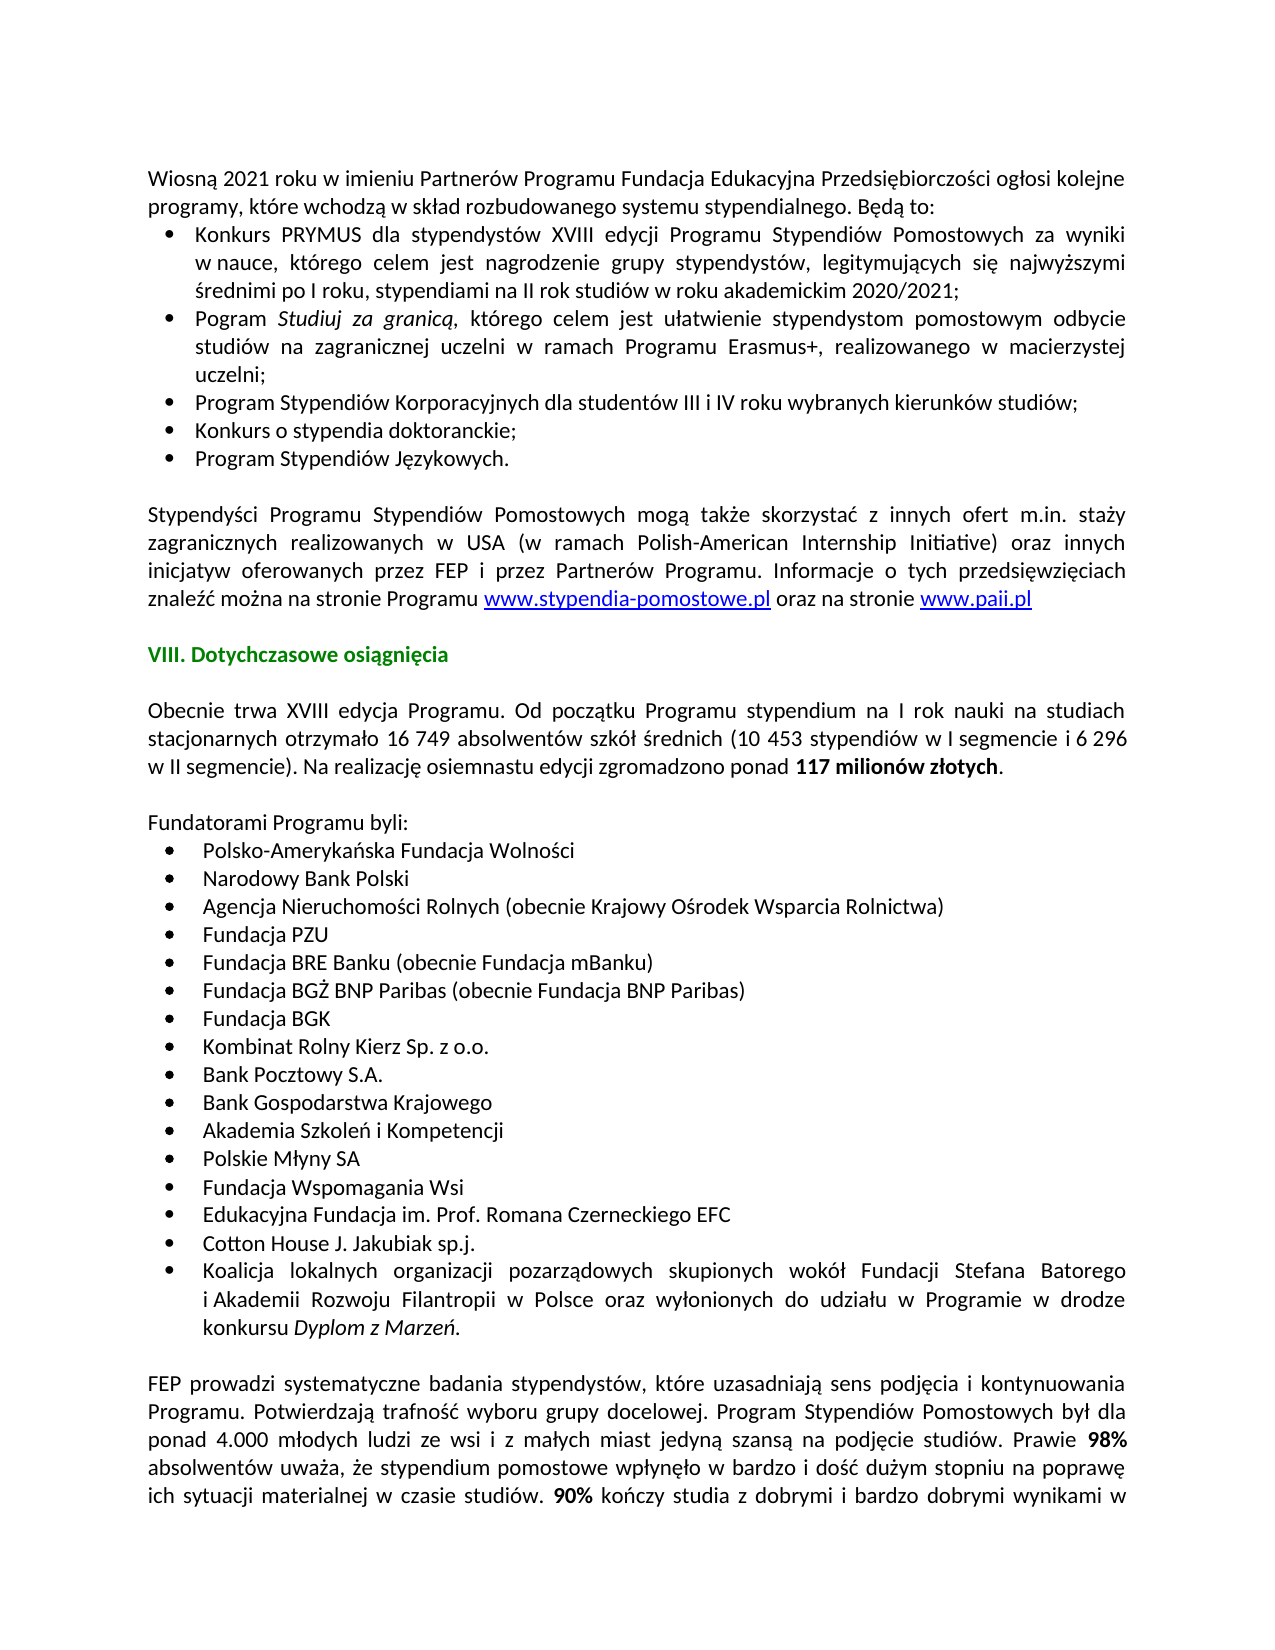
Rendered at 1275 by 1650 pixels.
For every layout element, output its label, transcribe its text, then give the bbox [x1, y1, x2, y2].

text Stypendyści Programu Stypendiów Pomostowych mogą także skorzystać z innych ofert m.in. staży zagranicznych realizowanych w USA (w ramach Polish-American Internship Initiative) oraz innych inicjatyw oferowanych przez FEP i przez Partnerów Programu. Informacje o tych przedsięwzięciach znaleźć można na stronie Programu www.stypendia-pomostowe.pl oraz na stronie www.paii.pl [148, 500, 1127, 612]
list Bank Gospodarstwa Krajowego [165, 1088, 1127, 1117]
list Polskie Młyny SA [165, 1144, 1127, 1173]
list Konkurs PRYMUS dla stypendystów XVIII edycji Programu Stypendiów Pomostowych za wyniki w nauce, którego celem jest nagrodzenie grupy stypendystów, legitymujących się najwyższymi średnimi po I roku, stypendiami na II rok studiów w roku akademickim 2020/2021; [165, 220, 1127, 304]
text Wiosną 2021 roku w imieniu Partnerów Programu Fundacja Edukacyjna Przedsiębiorczości ogłosi kolejne programy, które wchodzą w skład rozbudowanego systemu stypendialnego. Będą to: [148, 164, 1127, 220]
list Akademia Szkoleń i Kompetencji [165, 1117, 1127, 1144]
text Obecnie trwa XVIII edycja Programu. Od początku Programu stypendium na I rok nauki na studiach stacjonarnych otrzymało 16 749 absolwentów szkół średnich (10 453 stypendiów w I segmencie i 6 296 w II segmencie). Na realizację osiemnastu edycji zgromadzono ponad 117 milionów złotych. [148, 696, 1127, 780]
list Agencja Nieruchomości Rolnych (obecnie Krajowy Ośrodek Wsparcia Rolnictwa) [165, 892, 1127, 920]
list Narodowy Bank Polski [165, 864, 1127, 892]
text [148, 1369, 1127, 1509]
list Fundacja BGŻ BNP Paribas (obecnie Fundacja BNP Paribas) [165, 976, 1127, 1004]
list Kombinat Rolny Kierz Sp. z o.o. [165, 1032, 1127, 1061]
text VIII. Dotychczasowe osiągnięcia [148, 640, 1127, 668]
list Konkurs o stypendia doktoranckie; [165, 416, 1127, 444]
list Koalicja lokalnych organizacji pozarządowych skupionych wokół Fundacji Stefana Batorego i Akademii Rozwoju Filantropii w Polsce oraz wyłonionych do udziału w Programie w drodze konkursu Dyplom z Marzeń. [165, 1257, 1127, 1341]
list Pogram Studiuj za granicą, którego celem jest ułatwienie stypendystom pomostowym odbycie studiów na zagranicznej uczelni w ramach Programu Erasmus+, realizowanego w macierzystej uczelni; [165, 304, 1127, 388]
list Fundacja BRE Banku (obecnie Fundacja mBanku) [165, 948, 1127, 976]
list Bank Pocztowy S.A. [165, 1061, 1127, 1088]
text Fundatorami Programu byli: [148, 808, 1127, 836]
list Cotton House J. Jakubiak sp.j. [165, 1229, 1127, 1257]
list Edukacyjna Fundacja im. Prof. Romana Czerneckiego EFC [165, 1201, 1127, 1229]
list Fundacja Wspomagania Wsi [165, 1173, 1127, 1201]
list Program Stypendiów Językowych. [165, 444, 1127, 472]
list Program Stypendiów Korporacyjnych dla studentów III i IV roku wybranych kierunków studiów; [165, 388, 1127, 416]
list Fundacja PZU [165, 920, 1127, 948]
list Fundacja BGK [165, 1004, 1127, 1032]
list Polsko-Amerykańska Fundacja Wolności [165, 836, 1127, 864]
